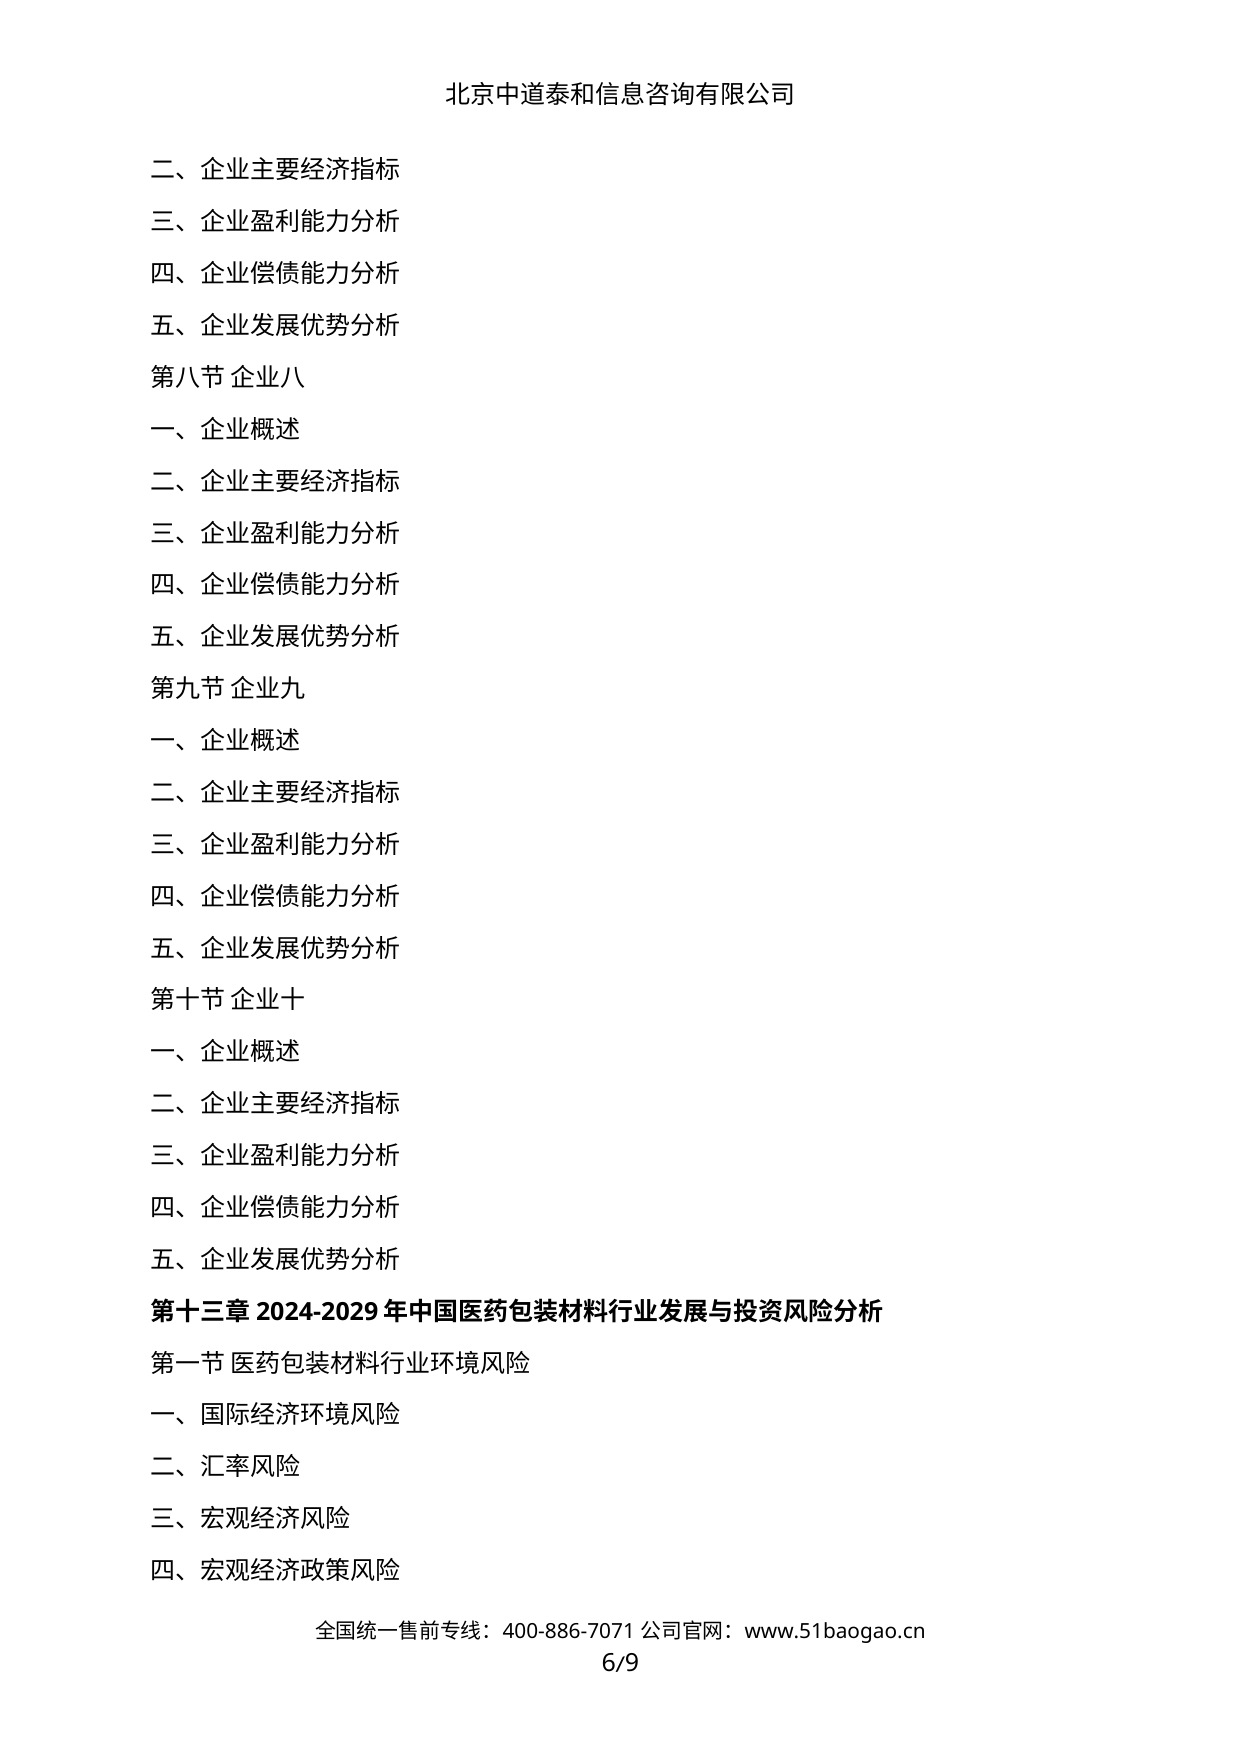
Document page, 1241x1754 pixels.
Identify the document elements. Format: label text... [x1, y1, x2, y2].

text 五、企业发展优势分析 [150, 928, 1090, 964]
text 二、企业主要经济指标 [150, 1084, 1090, 1120]
text 五、企业发展优势分析 [150, 306, 1090, 342]
text 三、企业盈利能力分析 [150, 513, 1090, 549]
text 三、宏观经济风险 [150, 1499, 1090, 1535]
text 二、汇率风险 [150, 1447, 1090, 1483]
text 五、企业发展优势分析 [150, 1239, 1090, 1276]
text 二、企业主要经济指标 [150, 461, 1090, 497]
text 三、企业盈利能力分析 [150, 824, 1090, 861]
text 第十节 企业十 [150, 980, 1090, 1016]
text 二、企业主要经济指标 [150, 772, 1090, 809]
text 五、企业发展优势分析 [150, 617, 1090, 653]
text 一、企业概述 [150, 409, 1090, 446]
text 三、企业盈利能力分析 [150, 202, 1090, 238]
text 第一节 医药包装材料行业环境风险 [150, 1343, 1090, 1379]
text 第九节 企业九 [150, 669, 1090, 705]
text 四、企业偿债能力分析 [150, 1187, 1090, 1224]
text 四、企业偿债能力分析 [150, 254, 1090, 290]
text 二、企业主要经济指标 [150, 150, 1090, 186]
text 第八节 企业八 [150, 357, 1090, 394]
text 第十三章 2024-2029年中国医药包装材料行业发展与投资风险分析 [150, 1291, 1090, 1327]
text 一、企业概述 [150, 721, 1090, 757]
text 一、国际经济环境风险 [150, 1395, 1090, 1431]
text 三、企业盈利能力分析 [150, 1136, 1090, 1172]
text 四、企业偿债能力分析 [150, 565, 1090, 601]
text 一、企业概述 [150, 1032, 1090, 1068]
text 四、宏观经济政策风险 [150, 1551, 1090, 1587]
text 四、企业偿债能力分析 [150, 876, 1090, 912]
